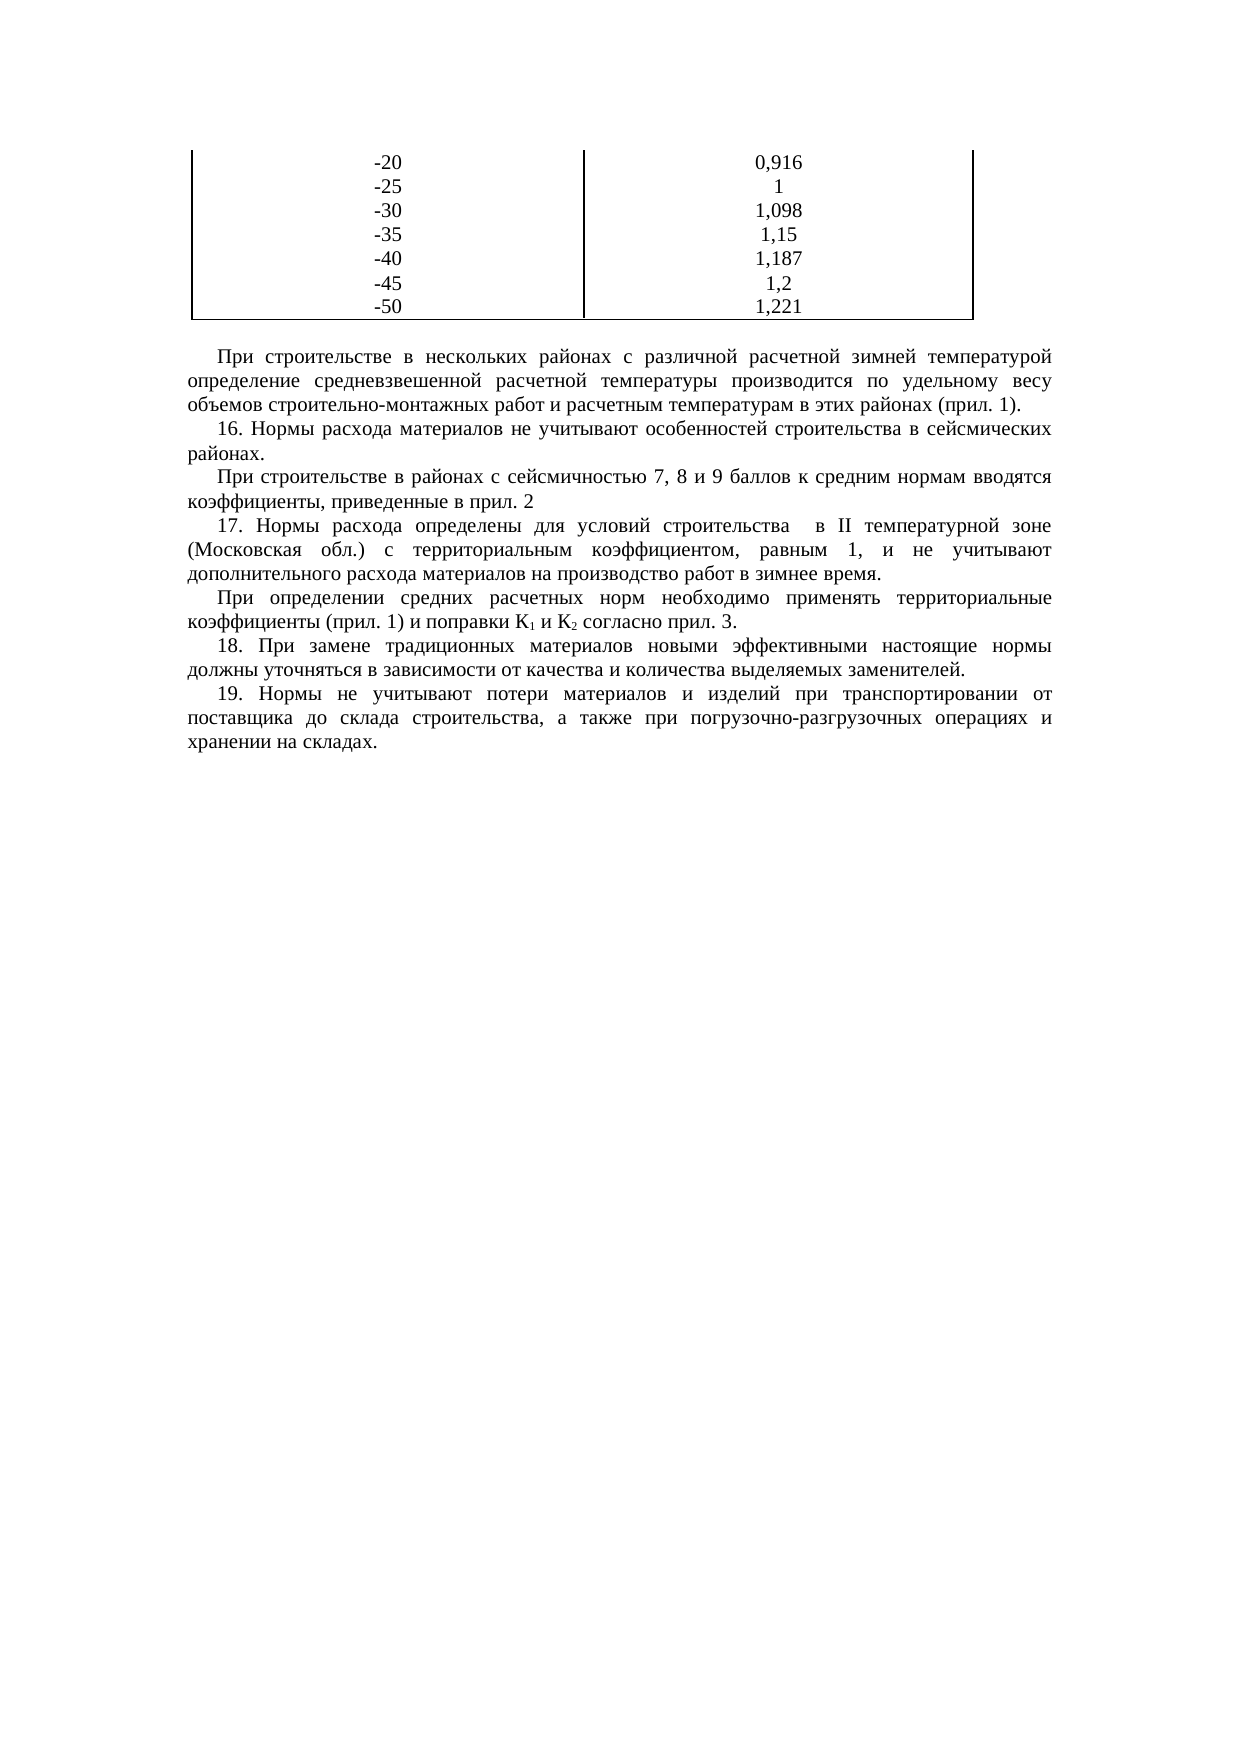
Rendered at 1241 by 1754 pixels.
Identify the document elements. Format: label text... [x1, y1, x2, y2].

table_cell 1,098 [585, 198, 972, 222]
table_cell 1 [585, 174, 972, 198]
table_cell 1,2 [585, 270, 972, 294]
table_cell 1,221 [585, 294, 972, 318]
table_cell -35 [193, 222, 583, 246]
text При строительстве в районах с сейсмичностью 7, 8 и 9 баллов к средним нормам вводятся коэффициенты, приведенные в прил. 2 [187, 464, 1053, 512]
table_cell -20 [193, 150, 583, 174]
table_cell -40 [193, 246, 583, 270]
table_cell -50 [193, 294, 583, 318]
table_cell 0,916 [585, 150, 972, 174]
text 17. Нормы расхода определены для условий строительства в II температурной зоне (Московская обл.) с территориальным коэффициентом, равным 1, и не учитывают дополнительного расхода материалов на производство работ в зимнее время. [187, 512, 1053, 585]
table_cell 1,15 [585, 222, 972, 246]
text 18. При замене традиционных материалов новыми эффективными настоящие нормы должны уточняться в зависимости от качества и количества выделяемых заменителей. [187, 633, 1053, 681]
table_cell -30 [193, 198, 583, 222]
text При строительстве в нескольких районах с различной расчетной зимней температурой определение средневзвешенной расчетной температуры производится по удельному весу объемов строительно-монтажных работ и расчетным температурам в этих районах (прил. 1). [187, 344, 1053, 416]
text 16. Нормы расхода материалов не учитывают особенностей строительства в сейсмических районах. [187, 416, 1053, 464]
table_cell 1,187 [585, 246, 972, 270]
text При определении средних расчетных норм необходимо применять территориальные коэффициенты (прил. 1) и поправки К1 и К2 согласно прил. 3. [187, 585, 1053, 633]
table_cell -25 [193, 174, 583, 198]
table_cell -45 [193, 270, 583, 294]
text 19. Нормы не учитывают потери материалов и изделий при транспортировании от поставщика до склада строительства, а также при погрузочно-разгрузочных операциях и хранении на складах. [187, 681, 1053, 753]
